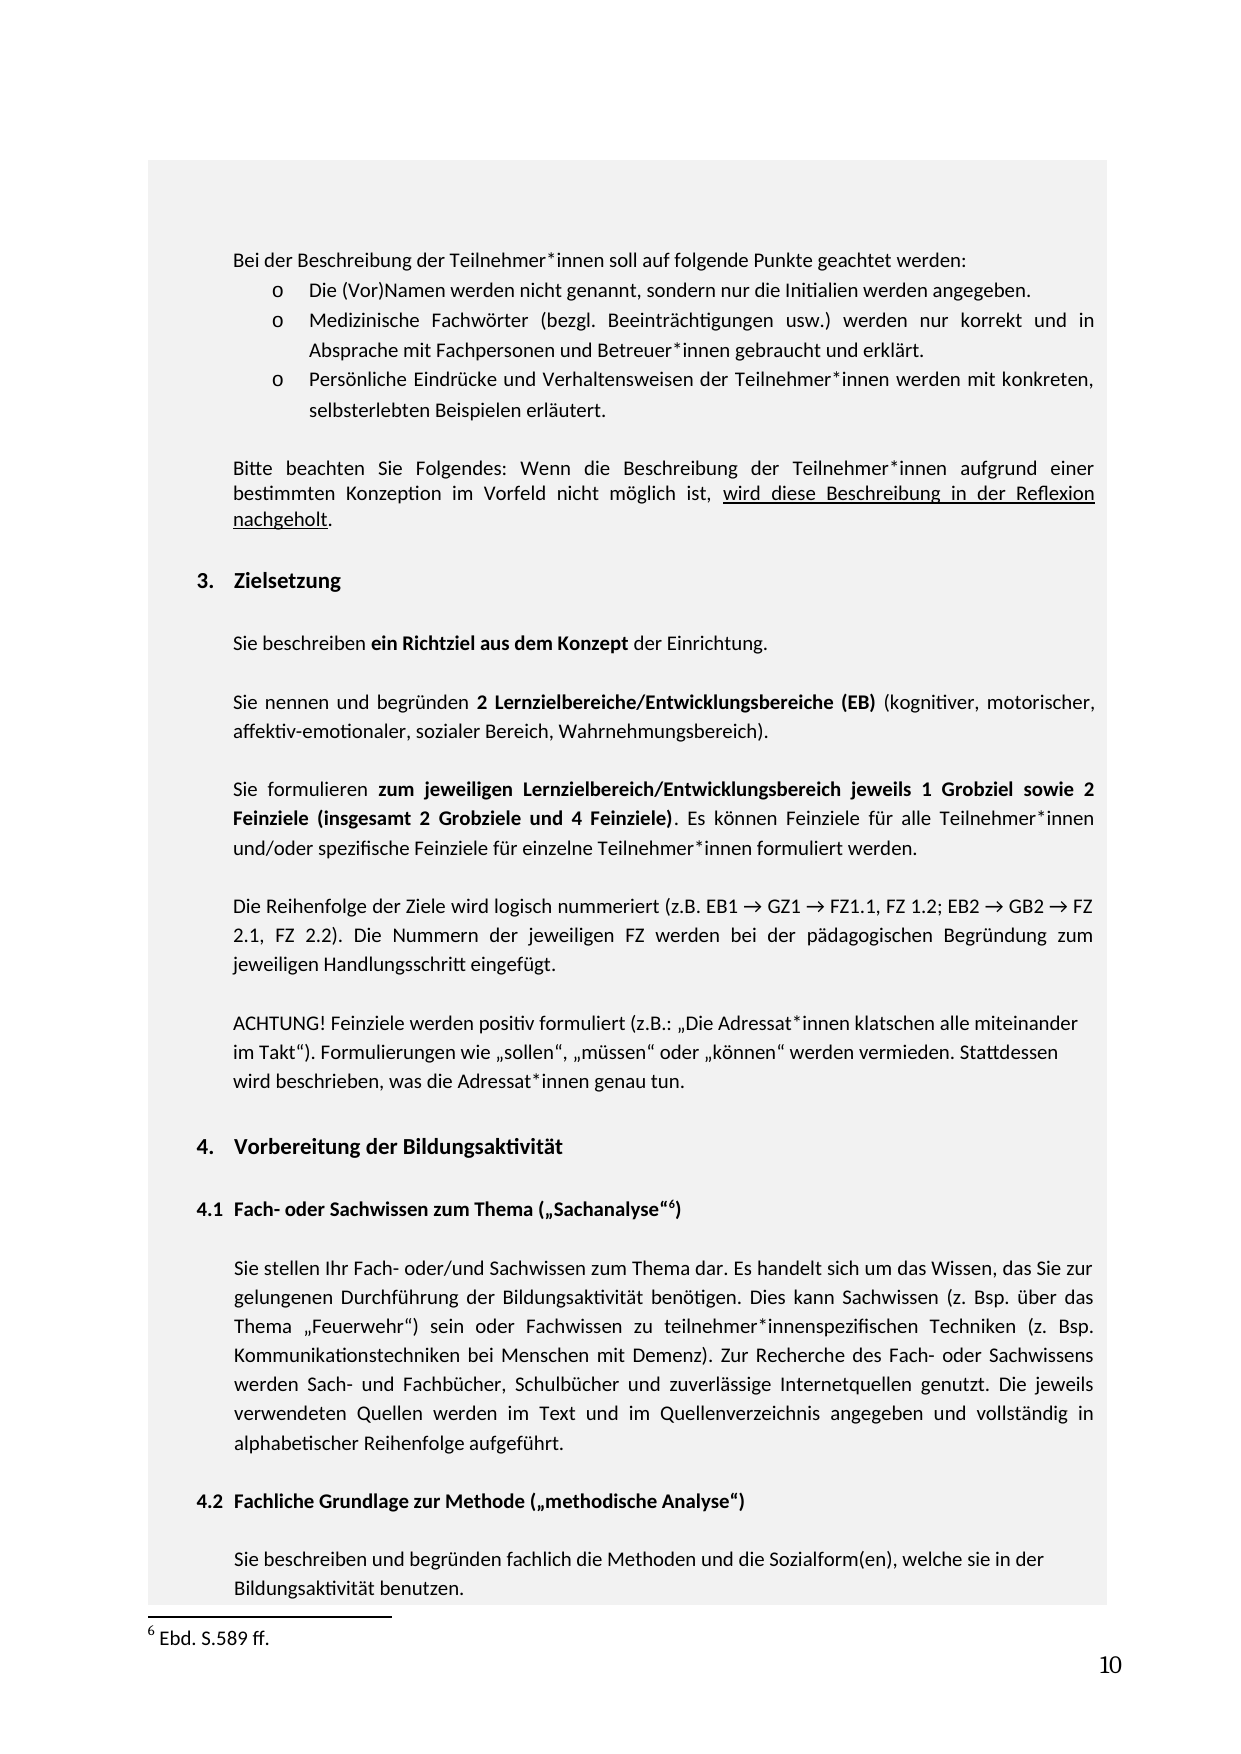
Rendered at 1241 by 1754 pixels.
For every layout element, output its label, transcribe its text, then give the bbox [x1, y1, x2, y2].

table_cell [148, 1132, 1107, 1605]
table_cell Zielsetzung Sie beschreiben ein Richtziel aus dem Konzept der Einrichtung. Sie nennen und begründen 2 Lernzielbereiche/Entwicklungsbereiche (EB) (kognitiver, motorischer, affektiv-emotionaler, sozialer Bereich, Wahrnehmungsbereich). Sie formulieren zum jeweiligen Lernzielbereich/Entwicklungsbereich jeweils 1 Grobziel sowie 2 Feinziele (insgesamt 2 Grobziele und 4 Feinziele). Es können Feinziele für alle Teilnehmer*innen und/oder spezifische Feinziele für einzelne Teilnehmer*innen formuliert werden. Die Reihenfolge der Ziele wird logisch nummeriert (z.B. EB1 → GZ1 → FZ1.1, FZ 1.2; EB2 → GB2 → FZ 2.1, FZ 2.2). Die Nummern der jeweiligen FZ werden bei der pädagogischen Begründung zum jeweiligen Handlungsschritt eingefügt. ACHTUNG! Feinziele werden positiv formuliert (z.B.: „Die Adressat*innen klatschen alle miteinander im Takt“). Formulierungen wie „sollen“, „müssen“ oder „können“ werden vermieden. Stattdessen wird beschrieben, was die Adressat*innen genau tun. [148, 566, 1107, 1132]
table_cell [148, 160, 1107, 566]
